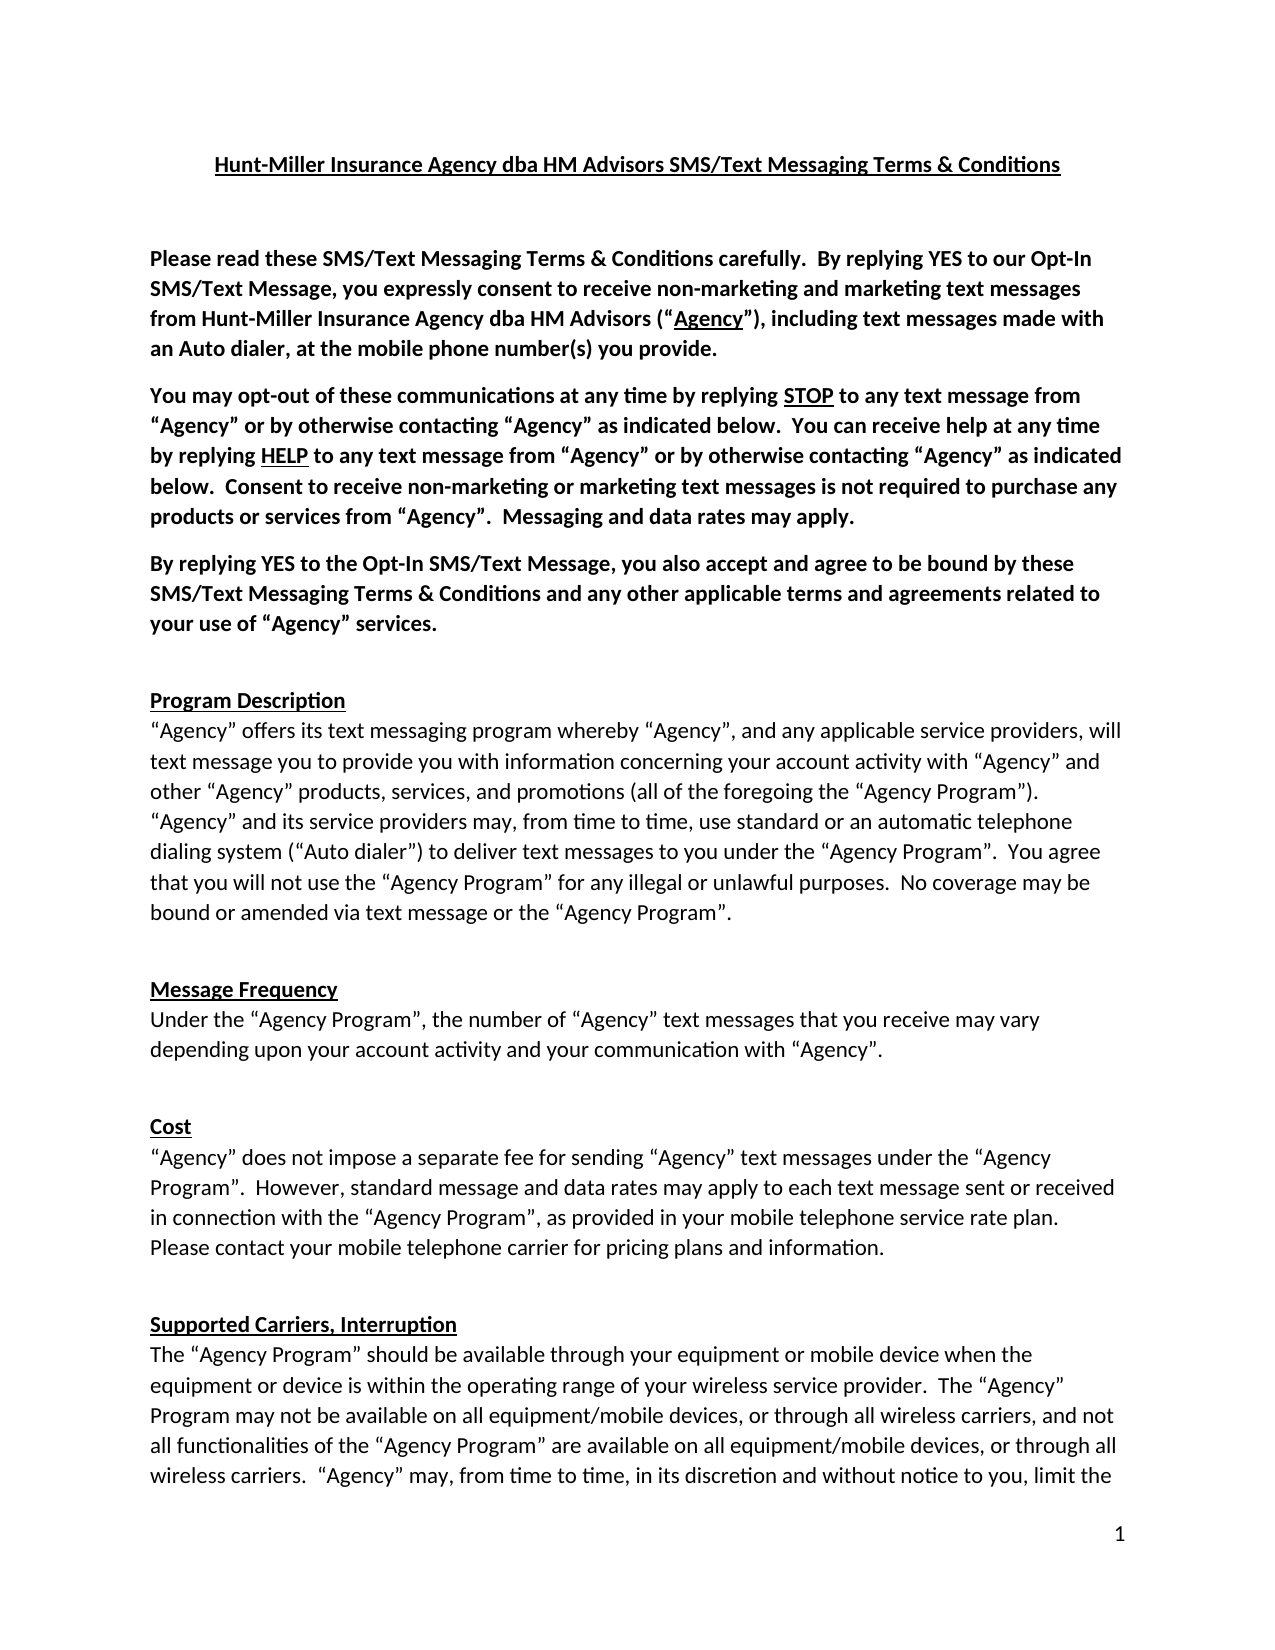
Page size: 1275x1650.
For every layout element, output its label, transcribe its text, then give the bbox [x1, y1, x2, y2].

text By replying YES to the Opt-In SMS/Text Message, you also accept and agree to be bound by these SMS/Text Messaging Terms & Conditions and any other applicable terms and agreements related to your use of “Agency” services. [150, 549, 1125, 637]
text “Agency” offers its text messaging program whereby “Agency”, and any applicable service providers, will text message you to provide you with information concerning your account activity with “Agency” and other “Agency” products, services, and promotions (all of the foregoing the “Agency Program”). “Agency” and its service providers may, from time to time, use standard or an automatic telephone dialing system (“Auto dialer”) to deliver text messages to you under the “Agency Program”. You agree that you will not use the “Agency Program” for any illegal or unlawful purposes. No coverage may be bound or amended via text message or the “Agency Program”. [150, 717, 1125, 926]
text Under the “Agency Program”, the number of “Agency” text messages that you receive may vary depending upon your account activity and your communication with “Agency”. [150, 1005, 1125, 1063]
text “Agency” does not impose a separate fee for sending “Agency” text messages under the “Agency Program”. However, standard message and data rates may apply to each text message sent or received in connection with the “Agency Program”, as provided in your mobile telephone service rate plan. Please contact your mobile telephone carrier for pricing plans and information. [150, 1143, 1125, 1261]
text Cost [150, 1112, 1125, 1141]
text Please read these SMS/Text Messaging Terms & Conditions carefully. By replying YES to our Opt-In SMS/Text Message, you expressly consent to receive non-marketing and marketing text messages from Hunt-Miller Insurance Agency dba HM Advisors (“Agency”), including text messages made with an Auto dialer, at the mobile phone number(s) you provide. [150, 244, 1125, 362]
text Message Frequency [150, 975, 1125, 1003]
text You may opt-out of these communications at any time by replying STOP to any text message from “Agency” or by otherwise contacting “Agency” as indicated below. You can receive help at any time by replying HELP to any text message from “Agency” or by otherwise contacting “Agency” as indicated below. Consent to receive non-marketing or marketing text messages is not required to purchase any products or services from “Agency”. Messaging and data rates may apply. [150, 381, 1125, 530]
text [150, 1341, 1125, 1489]
text Hunt-Miller Insurance Agency dba HM Advisors SMS/Text Messaging Terms & Conditions [150, 150, 1125, 178]
text Program Description [150, 686, 1125, 714]
text Supported Carriers, Interruption [150, 1310, 1125, 1338]
